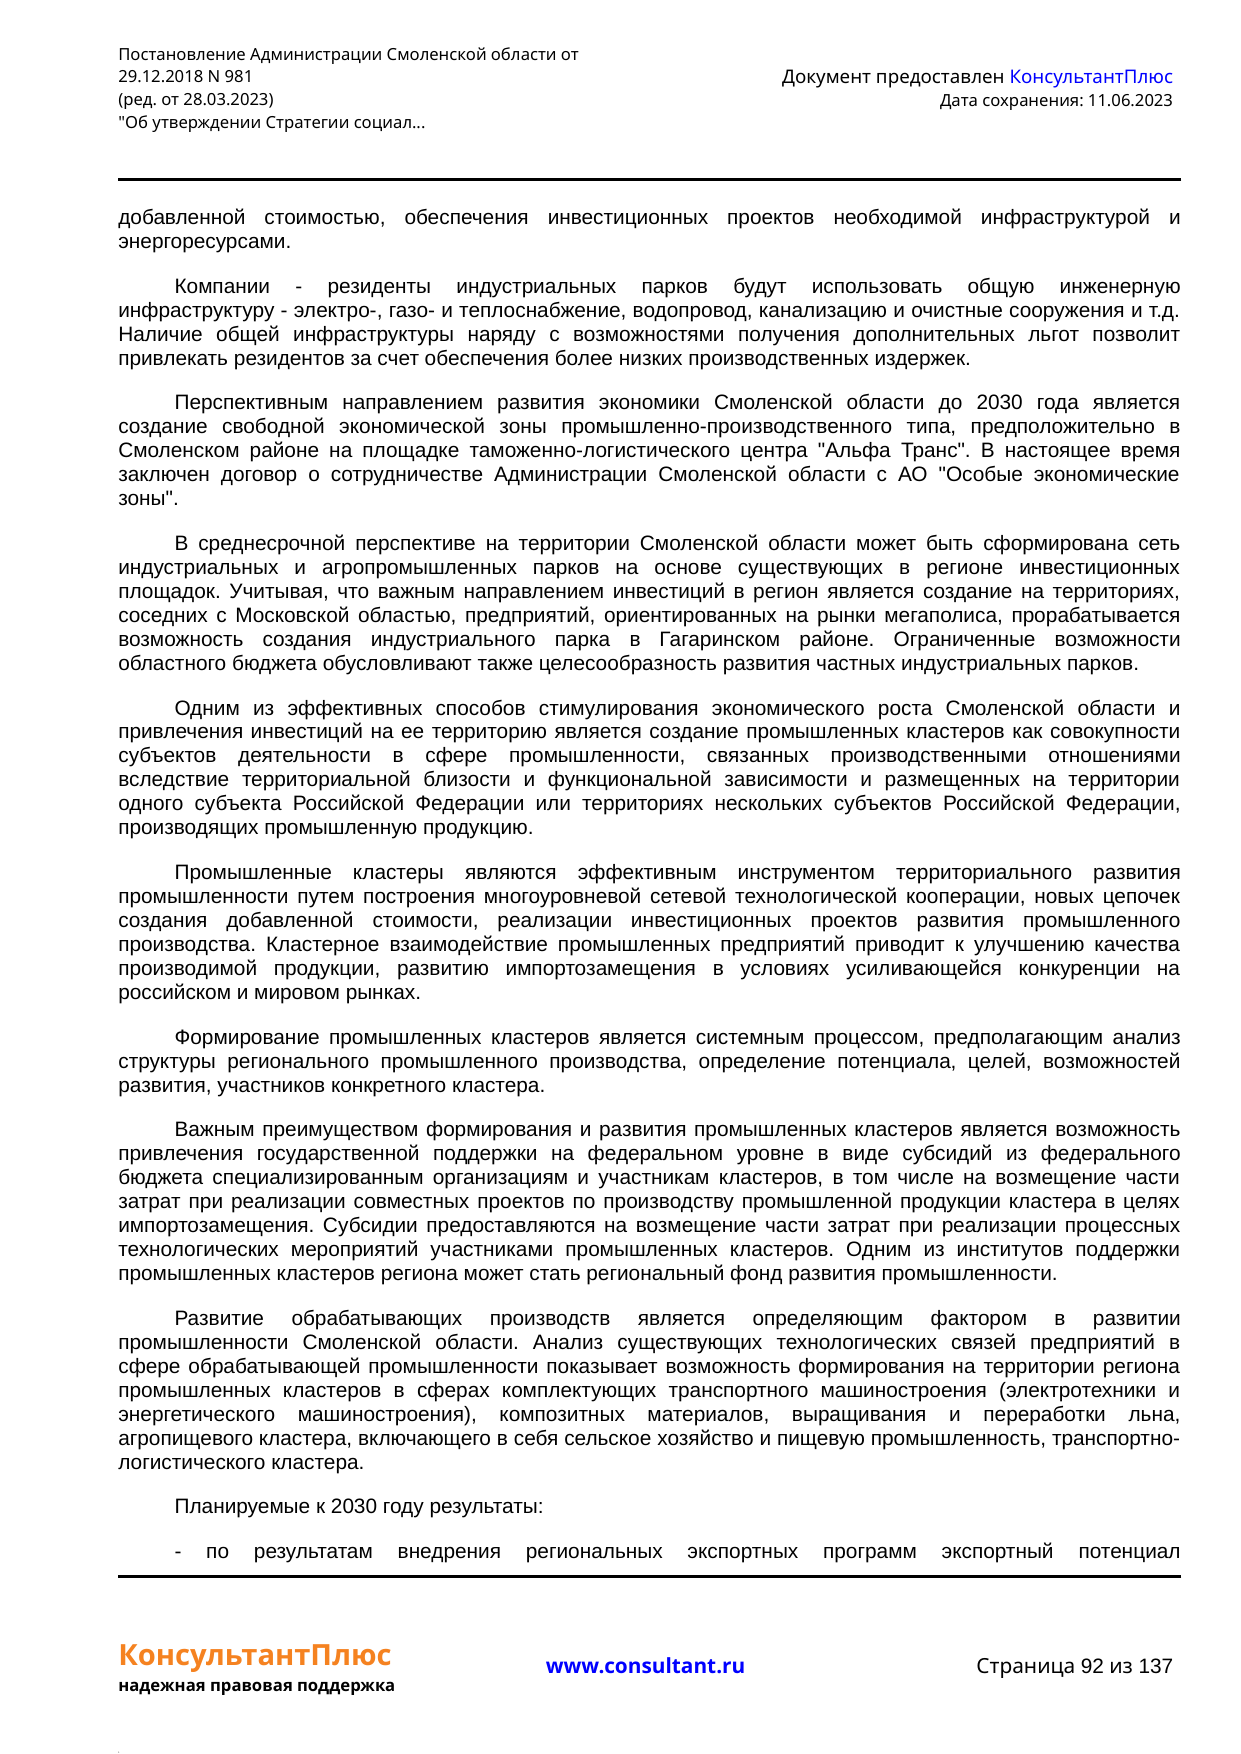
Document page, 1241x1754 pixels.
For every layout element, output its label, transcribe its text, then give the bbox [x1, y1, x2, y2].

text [118, 1539, 1181, 1563]
text Одним из эффективных способов стимулирования экономического роста Смоленской области и привлечения инвестиций на ее территорию является создание промышленных кластеров как совокупности субъектов деятельности в сфере промышленности, связанных производственными отношениями вследствие территориальной близости и функциональной зависимости и размещенных на территории одного субъекта Российской Федерации или территориях нескольких субъектов Российской Федерации, производящих промышленную продукцию. [118, 695, 1181, 839]
text Важным преимуществом формирования и развития промышленных кластеров является возможность привлечения государственной поддержки на федеральном уровне в виде субсидий из федерального бюджета специализированным организациям и участникам кластеров, в том числе на возмещение части затрат при реализации совместных проектов по производству промышленной продукции кластера в целях импортозамещения. Субсидии предоставляются на возмещение части затрат при реализации процессных технологических мероприятий участниками промышленных кластеров. Одним из институтов поддержки промышленных кластеров региона может стать региональный фонд развития промышленности. [118, 1117, 1181, 1285]
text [118, 205, 1181, 253]
text Планируемые к 2030 году результаты: [118, 1494, 1181, 1518]
text Промышленные кластеры являются эффективным инструментом территориального развития промышленности путем построения многоуровневой сетевой технологической кооперации, новых цепочек создания добавленной стоимости, реализации инвестиционных проектов развития промышленного производства. Кластерное взаимодействие промышленных предприятий приводит к улучшению качества производимой продукции, развитию импортозамещения в условиях усиливающейся конкуренции на российском и мировом рынках. [118, 860, 1181, 1004]
text Компании - резиденты индустриальных парков будут использовать общую инженерную инфраструктуру - электро-, газо- и теплоснабжение, водопровод, канализацию и очистные сооружения и т.д. Наличие общей инфраструктуры наряду с возможностями получения дополнительных льгот позволит привлекать резидентов за счет обеспечения более низких производственных издержек. [118, 273, 1181, 369]
text Формирование промышленных кластеров является системным процессом, предполагающим анализ структуры регионального промышленного производства, определение потенциала, целей, возможностей развития, участников конкретного кластера. [118, 1024, 1181, 1096]
text Перспективным направлением развития экономики Смоленской области до 2030 года является создание свободной экономической зоны промышленно-производственного типа, предположительно в Смоленском районе на площадке таможенно-логистического центра "Альфа Транс". В настоящее время заключен договор о сотрудничестве Администрации Смоленской области с АО "Особые экономические зоны". [118, 390, 1181, 510]
text Развитие обрабатывающих производств является определяющим фактором в развитии промышленности Смоленской области. Анализ существующих технологических связей предприятий в сфере обрабатывающей промышленности показывает возможность формирования на территории региона промышленных кластеров в сферах комплектующих транспортного машиностроения (электротехники и энергетического машиностроения), композитных материалов, выращивания и переработки льна, агропищевого кластера, включающего в себя сельское хозяйство и пищевую промышленность, транспортно-логистического кластера. [118, 1306, 1181, 1473]
text В среднесрочной перспективе на территории Смоленской области может быть сформирована сеть индустриальных и агропромышленных парков на основе существующих в регионе инвестиционных площадок. Учитывая, что важным направлением инвестиций в регион является создание на территориях, соседних с Московской областью, предприятий, ориентированных на рынки мегаполиса, прорабатывается возможность создания индустриального парка в Гагаринском районе. Ограниченные возможности областного бюджета обусловливают также целесообразность развития частных индустриальных парков. [118, 531, 1181, 674]
